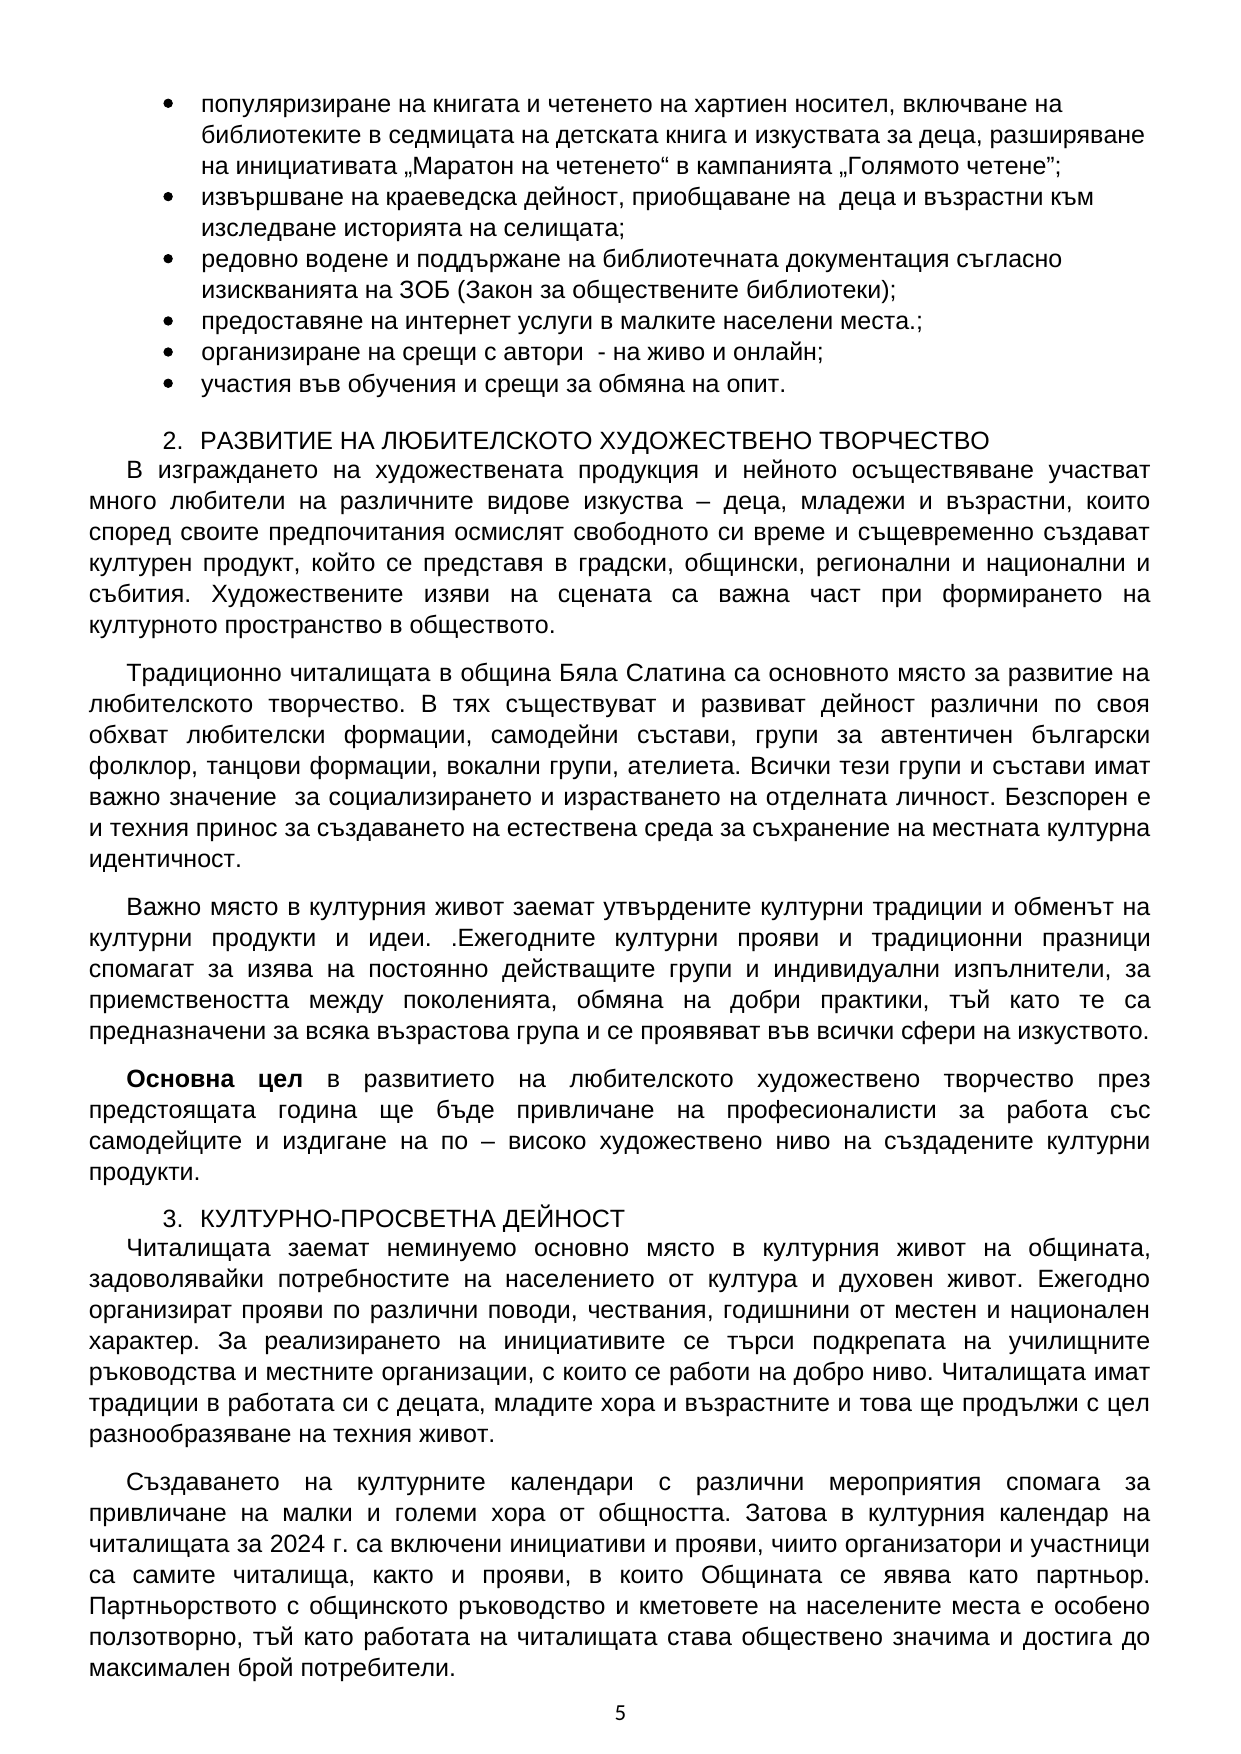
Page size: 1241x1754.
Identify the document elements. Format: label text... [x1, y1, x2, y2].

list РАЗВИТИЕ НА ЛЮБИТЕЛСКОТО ХУДОЖЕСТВЕНО ТВОРЧЕСТВО [162, 426, 1152, 455]
text Важно място в културния живот заемат утвърдените културни традиции и обменът на културни продукти и идеи. .Ежегодните културни прояви и традиционни празници спомагат за изява на постоянно действащите групи и индивидуални изпълнители, за приемствеността между поколенията, обмяна на добри практики, тъй като те са предназначени за всяка възрастова група и се проявяват във всички сфери на изкуството. [89, 892, 1152, 1045]
text Читалищата заемат неминуемо основно място в културния живот на общината, задоволявайки потребностите на населението от култура и духовен живот. Ежегодно организират прояви по различни поводи, чествания, годишнини от местен и национален характер. За реализирането на инициативите се търси подкрепата на училищните ръководства и местните организации, с които се работи на добро ниво. Читалищата имат традиции в работата си с децата, младите хора и възрастните и това ще продължи с цел разнообразяване на техния живот. [89, 1233, 1152, 1448]
list предоставяне на интернет услуги в малките населени места.; [164, 306, 1152, 335]
list популяризиране на книгата и четенето на хартиен носител, включване на библиотеките в седмицата на детската книга и изкуствата за деца, разширяване на инициативата „Маратон на четенето“ в кампанията „Голямото четене”; [164, 89, 1152, 179]
text В изграждането на художествената продукция и нейното осъществяване участват много любители на различните видове изкуства – деца, младежи и възрастни, които според своите предпочитания осмислят свободното си време и същевременно създават културен продукт, който се представя в градски, общински, регионални и национални и събития. Художествените изяви на сцената са важна част при формирането на културното пространство в обществото. [89, 455, 1152, 639]
text Създаването на културните календари с различни мероприятия спомага за привличане на малки и големи хора от общността. Затова в културния календар на читалищата за 2024 г. са включени инициативи и прояви, чиито организатори и участници са самите читалища, както и прояви, в които Общината се явява като партньор. Партньорството с общинското ръководство и кметовете на населените места е особено ползотворно, тъй като работата на читалищата става обществено значима и достига до максимален брой потребители. [89, 1467, 1152, 1682]
list организиране на срещи с автори - на живо и онлайн; [164, 337, 1152, 366]
list редовно водене и поддържане на библиотечната документация съгласно изискванията на ЗОБ (Закон за обществените библиотеки); [164, 244, 1152, 304]
list извършване на краеведска дейност, приобщаване на деца и възрастни към изследване историята на селищата; [164, 182, 1152, 242]
list КУЛТУРНО-ПРОСВЕТНА ДЕЙНОСТ [162, 1204, 1152, 1233]
text Традиционно читалищата в община Бяла Слатина са основното място за развитие на любителското творчество. В тях съществуват и развиват дейност различни по своя обхват любителски формации, самодейни състави, групи за автентичен български фолклор, танцови формации, вокални групи, ателиета. Всички тези групи и състави имат важно значение за социализирането и израстването на отделната личност. Безспорен е и техния принос за създаването на естествена среда за съхранение на местната културна идентичност. [89, 658, 1152, 873]
list участия във обучения и срещи за обмяна на опит. [164, 368, 1152, 397]
text Основна цел в развитието на любителското художествено творчество през предстоящата година ще бъде привличане на професионалисти за работа със самодейците и издигане на по – високо художествено ниво на създадените културни продукти. [89, 1064, 1152, 1186]
